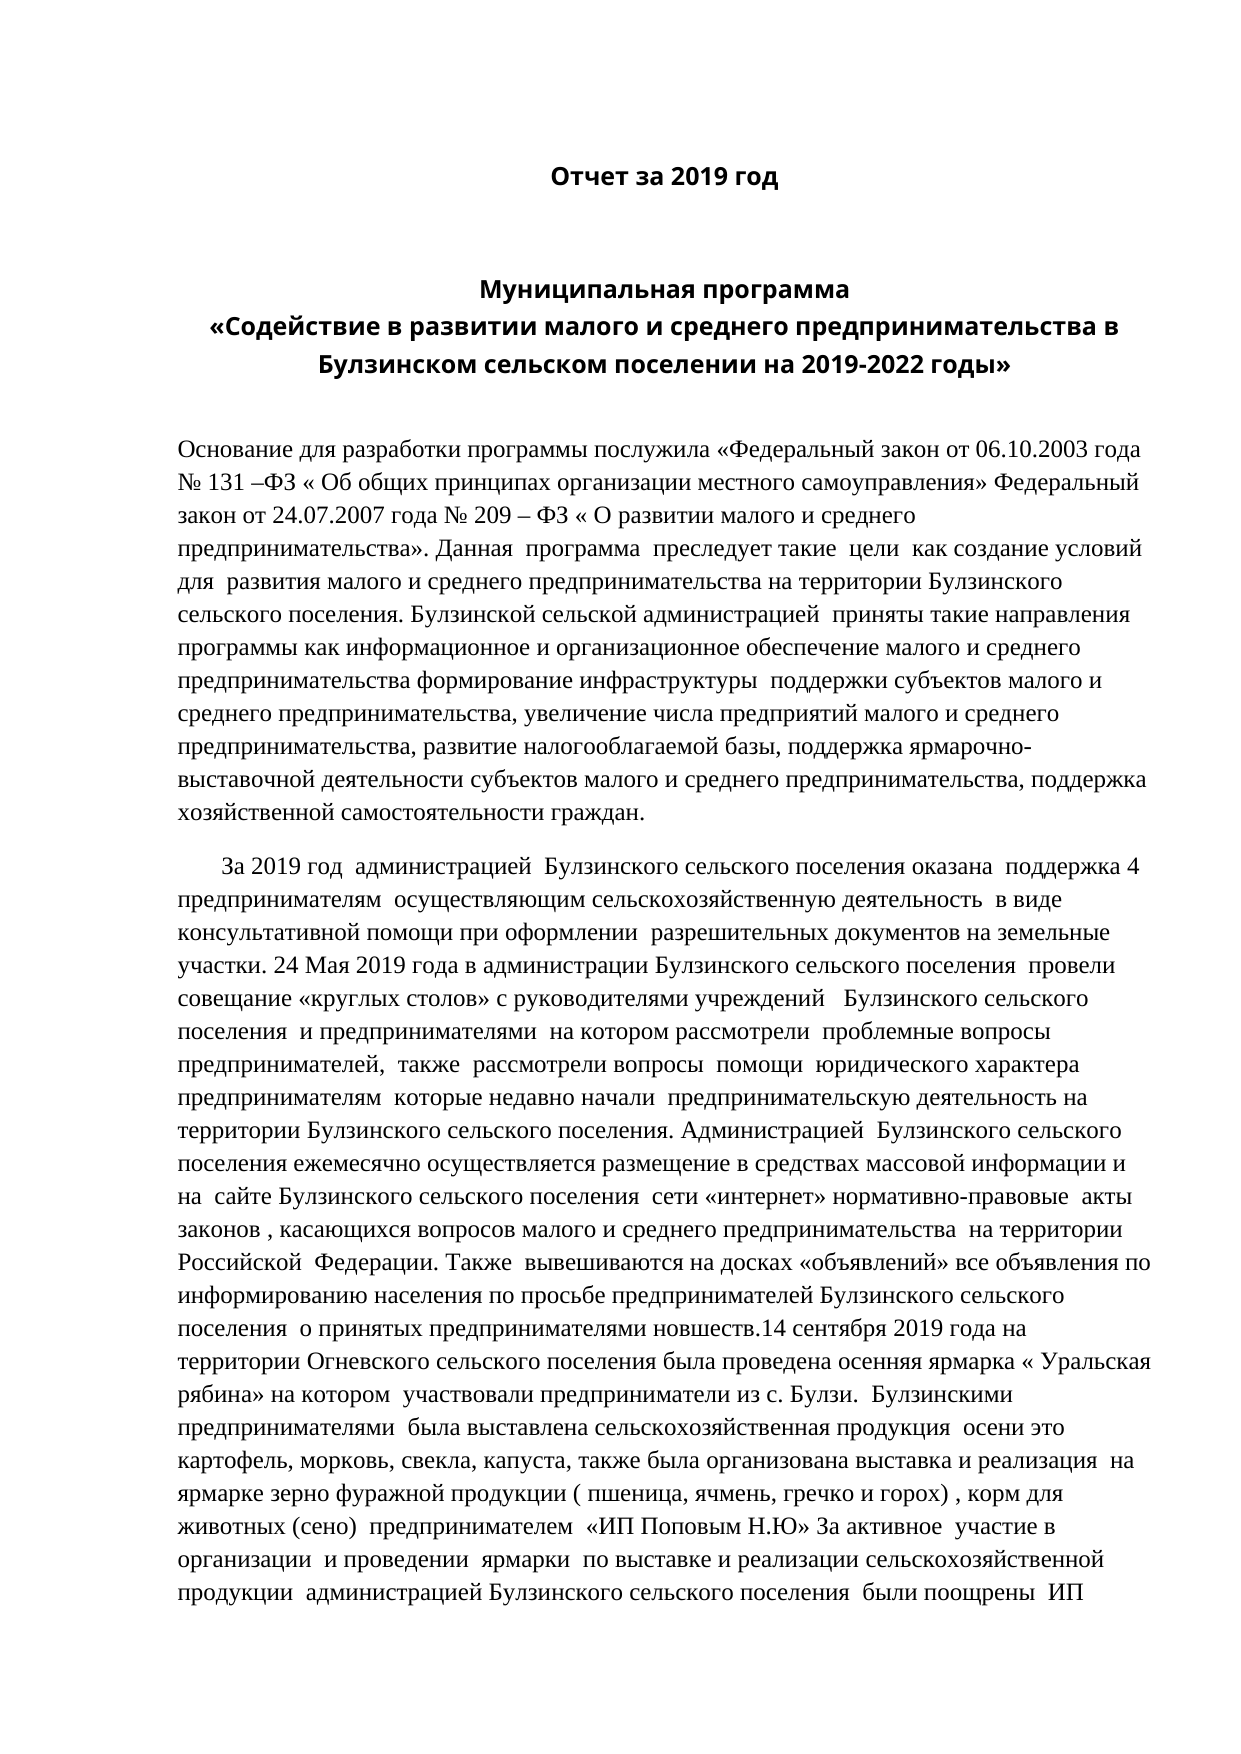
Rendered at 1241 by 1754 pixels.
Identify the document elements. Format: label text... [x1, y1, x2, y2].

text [177, 851, 1152, 1606]
text Муниципальная программа [177, 268, 1152, 306]
text Отчет за 2019 год [177, 156, 1152, 193]
text Основание для разработки программы послужила «Федеральный закон от 06.10.2003 года № 131 –ФЗ « Об общих принципах организации местного самоуправления» Федеральный закон от 24.07.2007 года № 209 – ФЗ « О развитии малого и среднего предпринимательства». Данная программа преследует такие цели как создание условий для развития малого и среднего предпринимательства на территории Булзинского сельского поселения. Булзинской сельской администрацией приняты такие направления программы как информационное и организационное обеспечение малого и среднего предпринимательства формирование инфраструктуры поддержки субъектов малого и среднего предпринимательства, увеличение числа предприятий малого и среднего предпринимательства, развитие налогооблагаемой базы, поддержка ярмарочно-выставочной деятельности субъектов малого и среднего предпринимательства, поддержка хозяйственной самостоятельности граждан. [177, 434, 1152, 826]
text «Содействие в развитии малого и среднего предпринимательства в Булзинском сельском поселении на 2019-2022 годы» [177, 306, 1152, 381]
